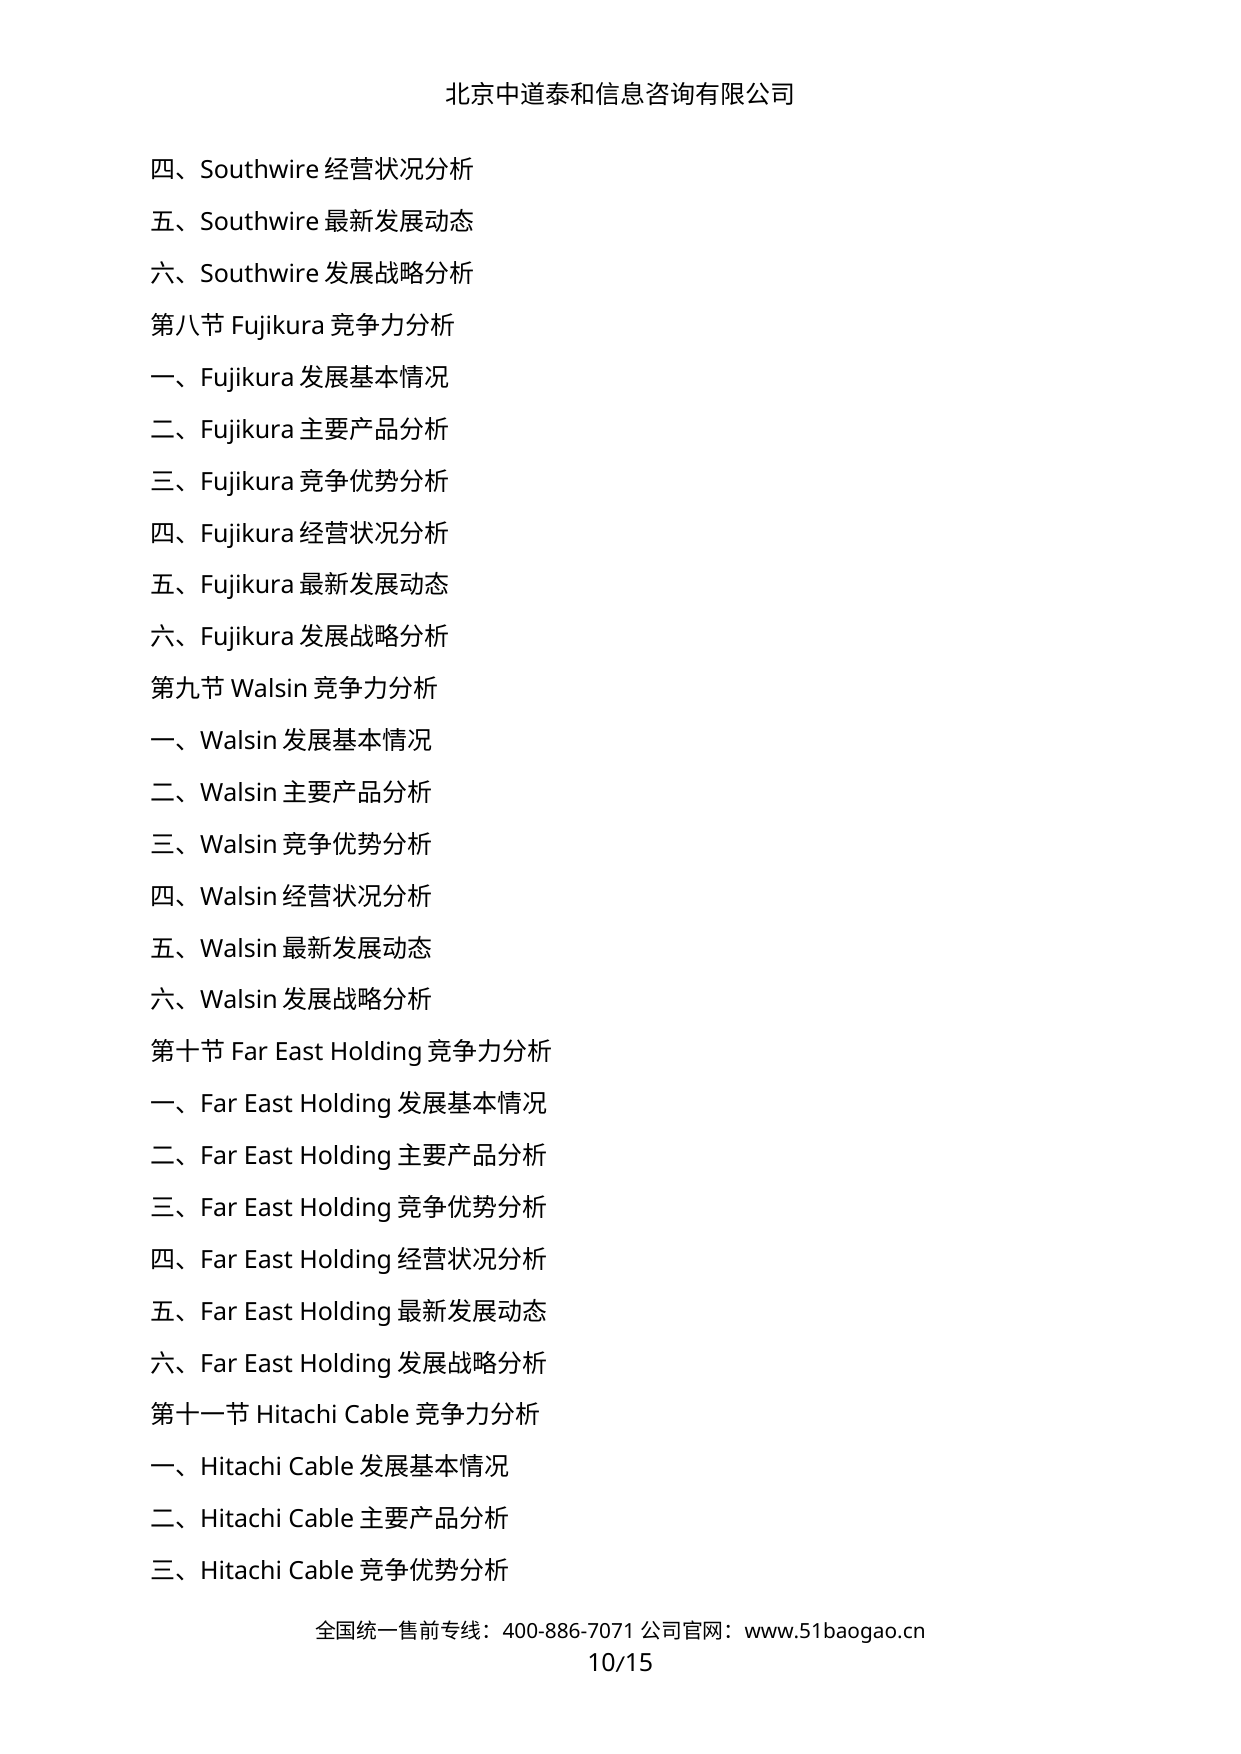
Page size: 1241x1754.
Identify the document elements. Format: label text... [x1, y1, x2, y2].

text 三、Fujikura竞争优势分析 [150, 461, 1090, 497]
text 一、Hitachi Cable发展基本情况 [150, 1447, 1090, 1483]
text 三、Far East Holding竞争优势分析 [150, 1187, 1090, 1224]
text 第十一节 Hitachi Cable竞争力分析 [150, 1395, 1090, 1431]
text 四、Southwire经营状况分析 [150, 150, 1090, 186]
text 三、Hitachi Cable竞争优势分析 [150, 1551, 1090, 1587]
text 五、Walsin最新发展动态 [150, 928, 1090, 964]
text 二、Hitachi Cable主要产品分析 [150, 1499, 1090, 1535]
text 一、Far East Holding发展基本情况 [150, 1084, 1090, 1120]
text 四、Walsin经营状况分析 [150, 876, 1090, 912]
text 三、Walsin竞争优势分析 [150, 824, 1090, 861]
text 第十节 Far East Holding竞争力分析 [150, 1032, 1090, 1068]
text 六、Fujikura发展战略分析 [150, 617, 1090, 653]
text 一、Fujikura发展基本情况 [150, 357, 1090, 394]
text 一、Walsin发展基本情况 [150, 721, 1090, 757]
text 六、Southwire发展战略分析 [150, 254, 1090, 290]
text 五、Far East Holding最新发展动态 [150, 1291, 1090, 1327]
text 二、Far East Holding主要产品分析 [150, 1136, 1090, 1172]
text 五、Fujikura最新发展动态 [150, 565, 1090, 601]
text 第九节 Walsin竞争力分析 [150, 669, 1090, 705]
text 第八节 Fujikura竞争力分析 [150, 306, 1090, 342]
text 四、Far East Holding经营状况分析 [150, 1239, 1090, 1276]
text 六、Walsin发展战略分析 [150, 980, 1090, 1016]
text 四、Fujikura经营状况分析 [150, 513, 1090, 549]
text 六、Far East Holding发展战略分析 [150, 1343, 1090, 1379]
text 五、Southwire最新发展动态 [150, 202, 1090, 238]
text 二、Walsin主要产品分析 [150, 772, 1090, 809]
text 二、Fujikura主要产品分析 [150, 409, 1090, 446]
